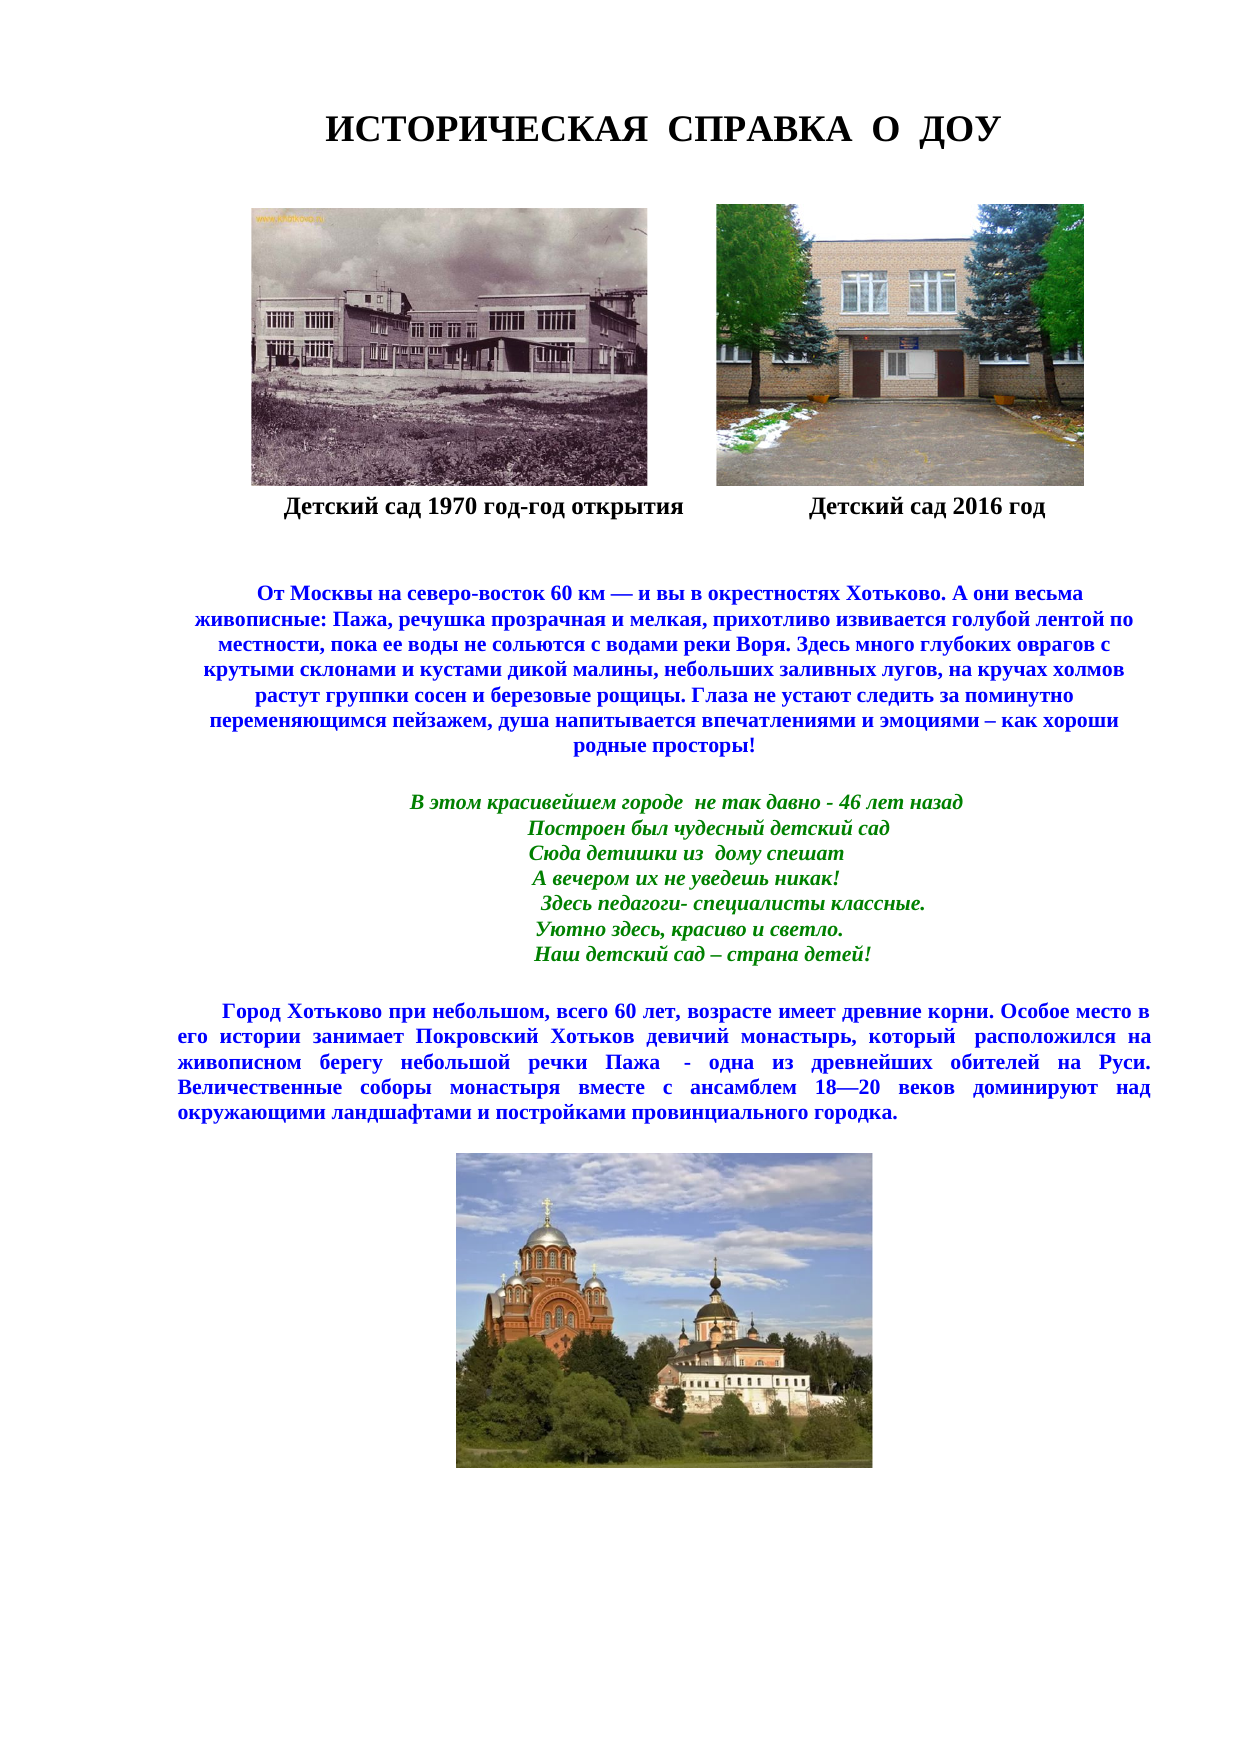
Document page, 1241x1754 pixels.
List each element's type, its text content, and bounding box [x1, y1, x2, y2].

picture [251, 208, 648, 486]
picture [716, 204, 1084, 486]
text Город Хотьково при небольшом, всего 60 лет, возрасте имеет древние корни. Особое место в его истории занимает Покровский Хотьков девичий монастырь, который расположился на живописном берегу небольшой речки Пажа - одна из древнейших обителей на Руси. Величественные соборы монастыря вместе с ансамблем 18—20 веков доминируют над окружающими ландшафтами и постройками провинциального городка. [177, 995, 1152, 1124]
picture [456, 1153, 873, 1468]
text В этом красивейшем городе не так давно - 46 лет назад Построен был чудесный детский сад Сюда детишки из дому спешат А вечером их не уведешь никак! Здесь педагоги- специалисты классные. Уютно здесь, красиво и светло. Наш детский сад – страна детей! [177, 786, 1152, 966]
text Детский сад 1970 год-год открытия Детский сад 2016 год От Москвы на северо-восток 60 км — и вы в окрестностях Хотьково. А они весьма живописные: Пажа, речушка прозрачная и мелкая, прихотливо извивается голубой лентой по местности, пока ее воды не сольются с водами реки Воря. Здесь много глубоких оврагов с крутыми склонами и кустами дикой малины, небольших заливных лугов, на кручах холмов растут группки сосен и березовые рощицы. Глаза не устают следить за поминутно переменяющимся пейзажем, душа напитывается впечатлениями и эмоциями – как хороши родные просторы! [177, 491, 1152, 786]
